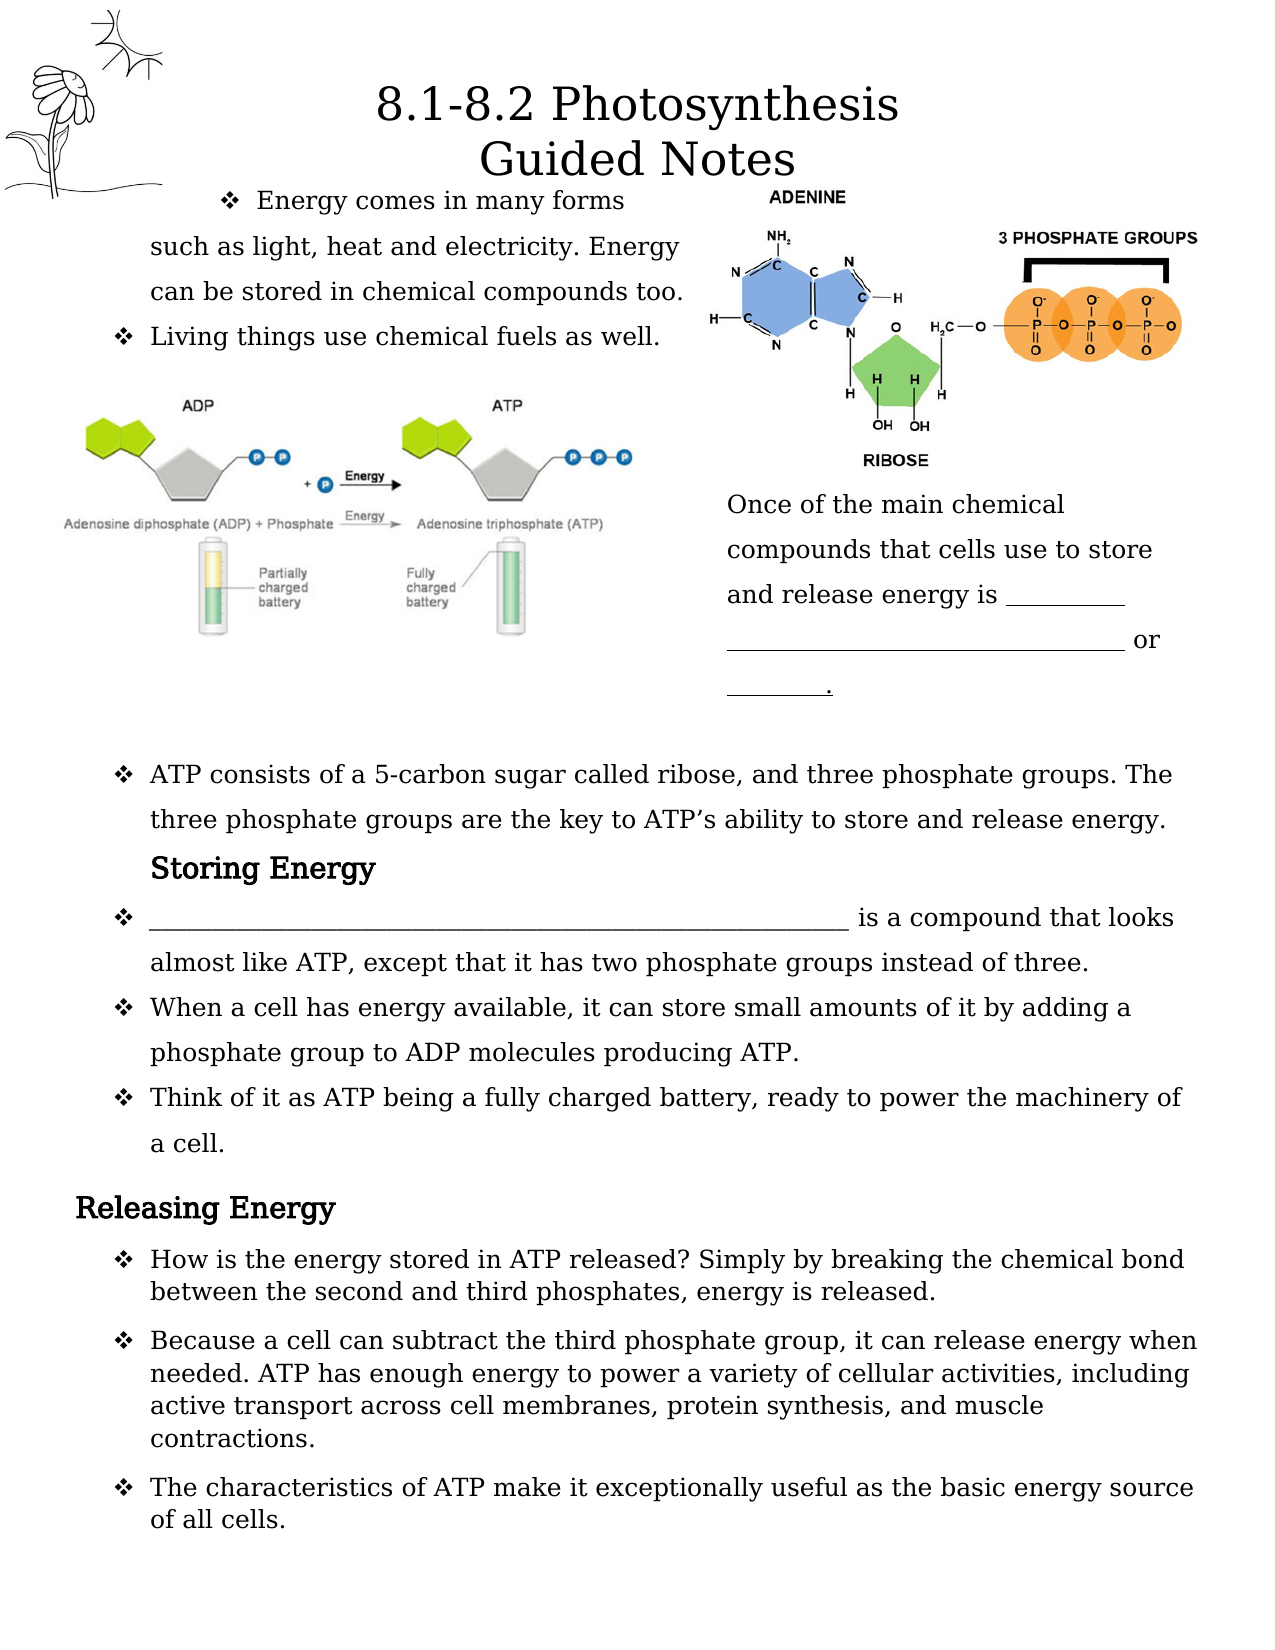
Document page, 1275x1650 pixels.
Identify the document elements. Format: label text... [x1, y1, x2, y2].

list When a cell has energy available, it can store small amounts of it by adding a phosphate group to ADP molecules producing ATP. [112, 992, 1200, 1067]
list Think of it as ATP being a fully charged battery, ready to power the machinery of a cell. [112, 1082, 1200, 1157]
list How is the energy stored in ATP released? Simply by breaking the chemical bond between the second and third phosphates, energy is released. [112, 1243, 1200, 1306]
list ATP consists of a 5-carbon sugar called ribose, and three phosphate groups. The three phosphate groups are the key to ATP’s ability to store and release energy. [112, 759, 1200, 834]
list The characteristics of ATP make it exceptionally useful as the basic energy source of all cells. [112, 1471, 1200, 1534]
picture [4, 10, 163, 199]
picture [56, 393, 633, 685]
list Because a cell can subtract the third phosphate group, it can release energy when needed. ATP has enough energy to power a variety of cellular activities, including active transport across cell membranes, protein synthesis, and muscle contractions. [112, 1325, 1200, 1452]
text Releasing Energy [75, 1189, 1200, 1224]
list Energy comes in many forms such as light, heat and electricity. Energy can be stored in chemical compounds too. [112, 185, 1200, 305]
list ________________________________________________________ is a compound that looks almost like ATP, except that it has two phosphate groups instead of three. [112, 902, 1200, 977]
list Storing Energy [150, 849, 1200, 884]
picture [704, 186, 1200, 474]
